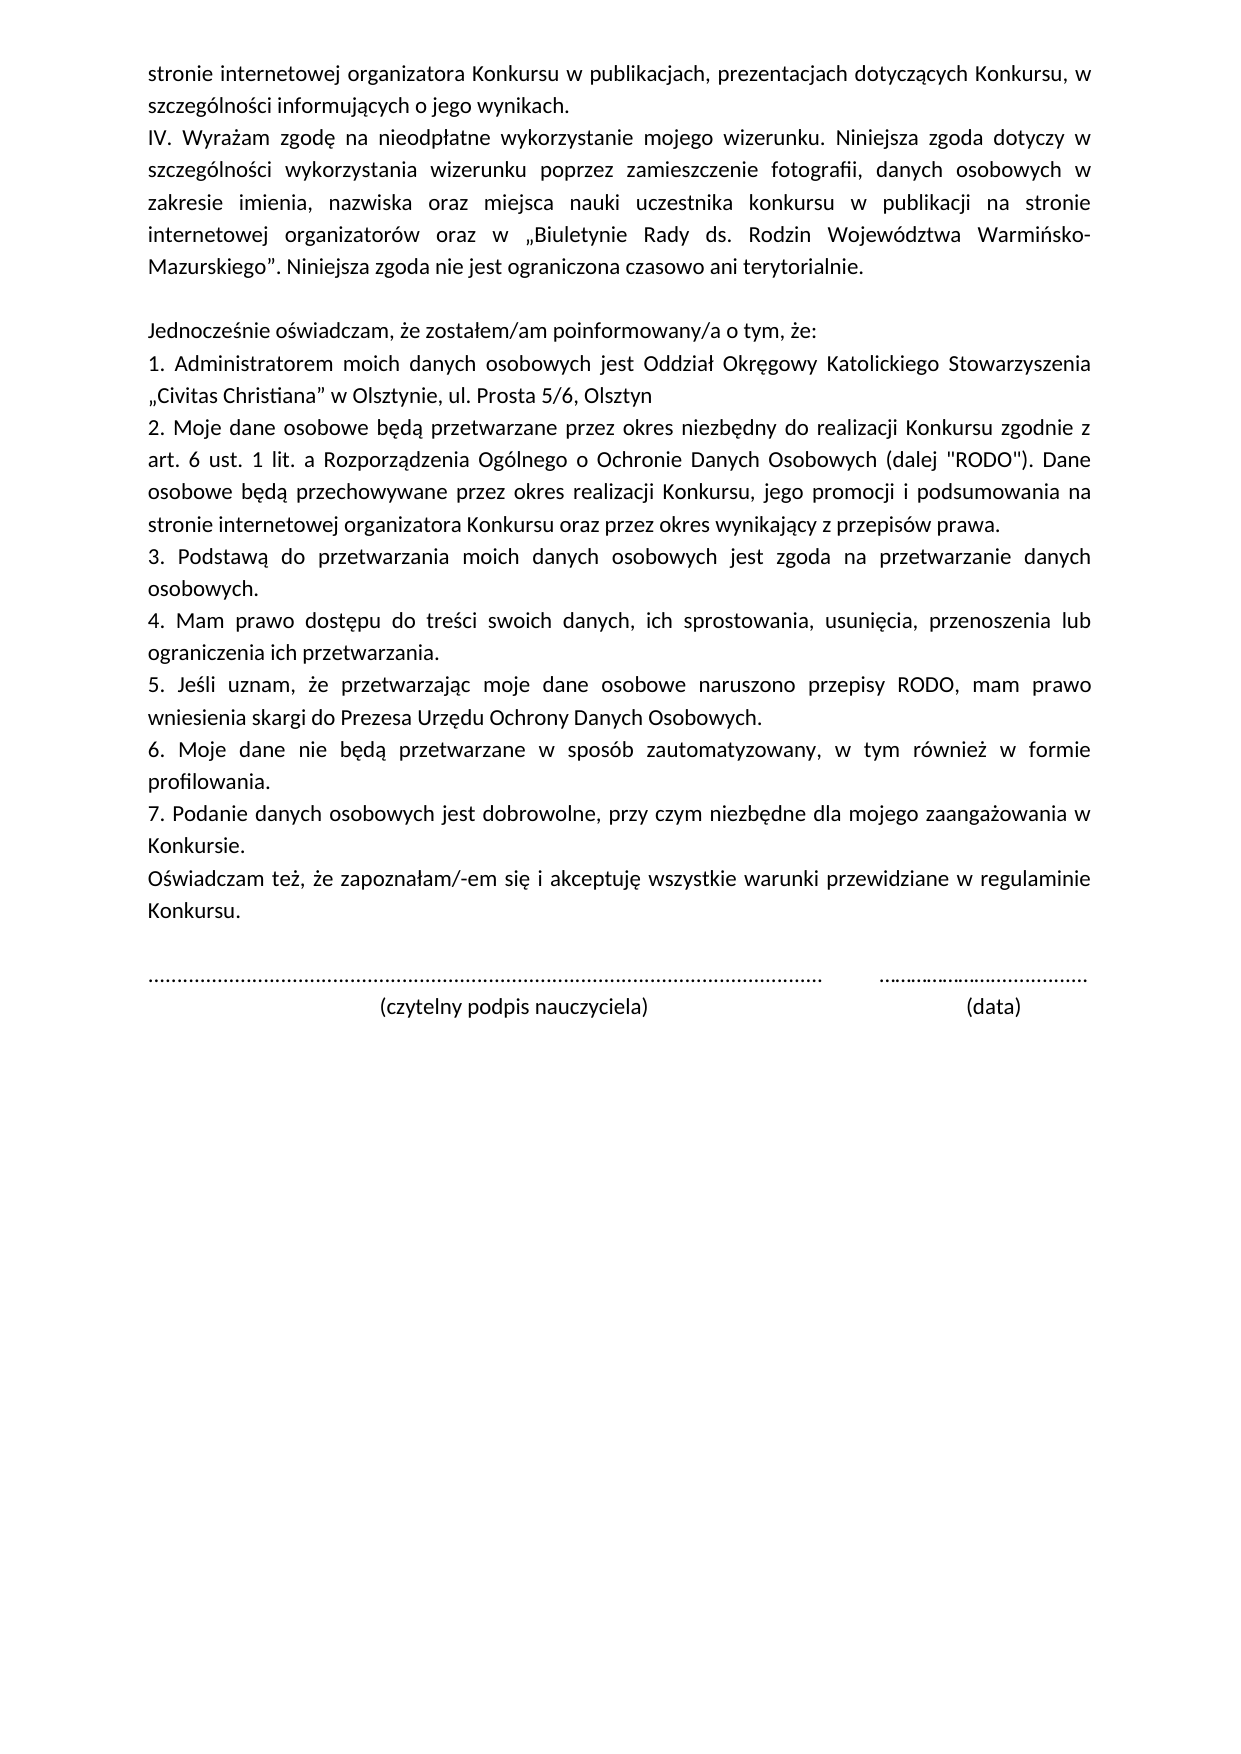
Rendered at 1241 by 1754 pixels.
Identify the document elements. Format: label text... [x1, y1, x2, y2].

text 5. Jeśli uznam, że przetwarzając moje dane osobowe naruszono przepisy RODO, mam prawo wniesienia skargi do Prezesa Urzędu Ochrony Danych Osobowych. [148, 671, 1093, 731]
text Oświadczam też, że zapoznałam/-em się i akceptuję wszystkie warunki przewidziane w regulaminie Konkursu. [148, 864, 1093, 924]
text 6. Moje dane nie będą przetwarzane w sposób zautomatyzowany, w tym również w formie profilowania. [148, 735, 1093, 795]
text 2. Moje dane osobowe będą przetwarzane przez okres niezbędny do realizacji Konkursu zgodnie z art. 6 ust. 1 lit. a Rozporządzenia Ogólnego o Ochronie Danych Osobowych (dalej "RODO"). Dane osobowe będą przechowywane przez okres realizacji Konkursu, jego promocji i podsumowania na stronie internetowej organizatora Konkursu oraz przez okres wynikający z przepisów prawa. [148, 413, 1093, 538]
text IV. Wyrażam zgodę na nieodpłatne wykorzystanie mojego wizerunku. Niniejsza zgoda dotyczy w szczególności wykorzystania wizerunku poprzez zamieszczenie fotografii, danych osobowych w zakresie imienia, nazwiska oraz miejsca nauki uczestnika konkursu w publikacji na stronie internetowej organizatorów oraz w „Biuletynie Rady ds. Rodzin Województwa Warmińsko-Mazurskiego”. Niniejsza zgoda nie jest ograniczona czasowo ani terytorialnie. [148, 123, 1093, 280]
text Jednocześnie oświadczam, że zostałem/am poinformowany/a o tym, że: [148, 317, 1093, 344]
text 3. Podstawą do przetwarzania moich danych osobowych jest zgoda na przetwarzanie danych osobowych. [148, 542, 1093, 602]
text 7. Podanie danych osobowych jest dobrowolne, przy czym niezbędne dla mojego zaangażowania w Konkursie. [148, 799, 1093, 859]
text 1. Administratorem moich danych osobowych jest Oddział Okręgowy Katolickiego Stowarzyszenia „Civitas Christiana” w Olsztynie, ul. Prosta 5/6, Olsztyn [148, 349, 1093, 409]
text 4. Mam prawo dostępu do treści swoich danych, ich sprostowania, usunięcia, przenoszenia lub ograniczenia ich przetwarzania. [148, 606, 1093, 666]
text ..................................................................................................................... …………………................. [148, 960, 1093, 988]
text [148, 59, 1093, 119]
text (czytelny podpis nauczyciela) (data) [148, 992, 1093, 1021]
